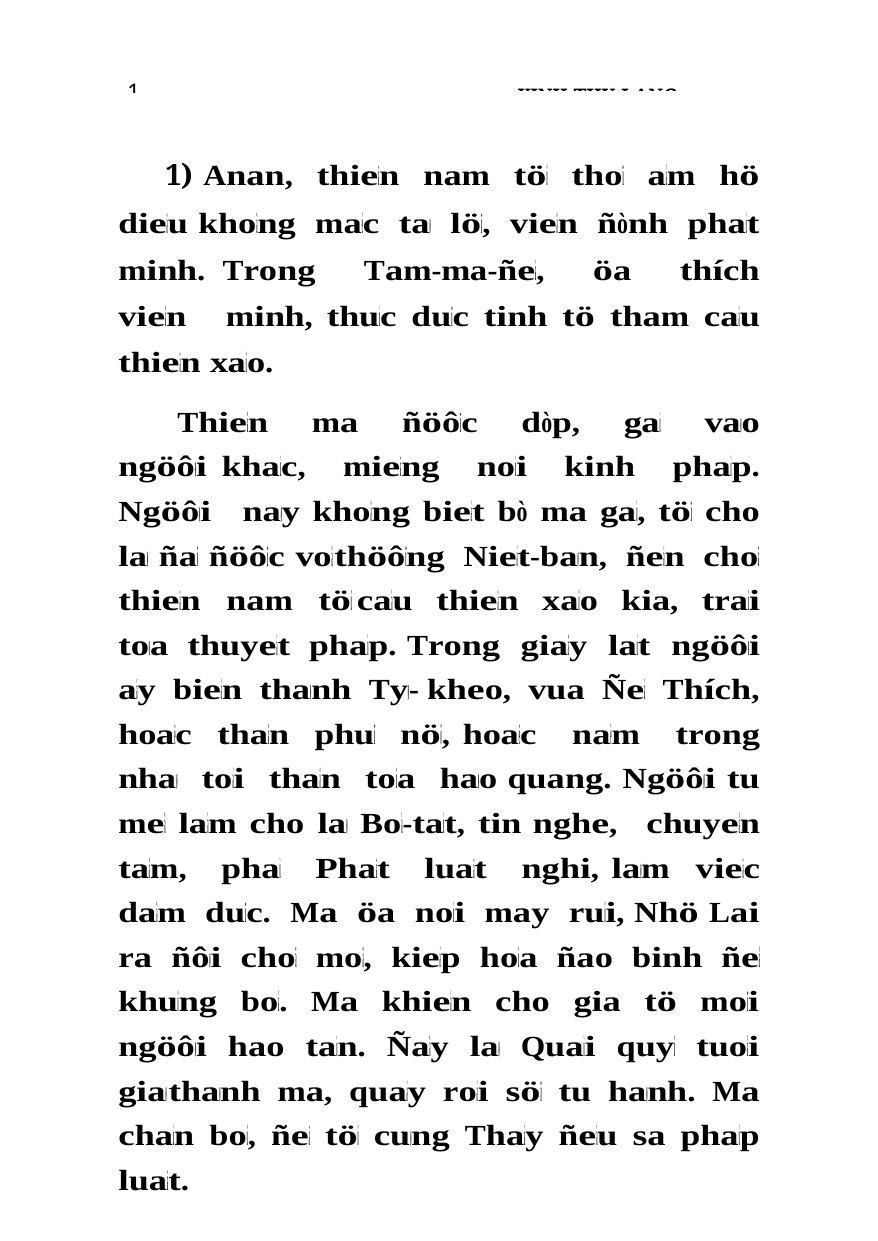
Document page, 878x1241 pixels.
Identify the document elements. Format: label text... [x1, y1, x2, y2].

list Anan, thieän nam töû thoï aám hö dieäu khoâng maéc taø löï, vieân ñònh phaùt minh. Trong Tam-ma-ñeà, öa thích vieân minh, thuùc duïc tinh tö tham caàu thieän xaûo. [118, 154, 760, 379]
text Thieân ma ñöôïc dòp, gaù vaøo ngöôøi khaùc, mieäng noùi kinh phaùp. Ngöôøi naøy khoâng bieát bò ma gaù, töï cho laø ñaõ ñöôïc voâ thöôïng Nieát-baøn, ñeán choã thieän nam töû caàu thieän xaûo kia, traûi toøa thuyeát phaùp. Trong giaây laùt ngöôøi aáy bieán thaønh Tyø- kheo, vua Ñeá Thích, hoaëc thaân phuï nöõ, hoaëc naèm trong nhaø toái thaân toûa haøo quang. Ngöôøi tu meâ laàm cho laø Boà-taùt, tin nghe, chuyeån taâm, phaù Phaät luaät nghi, laøm vieäc daâm duïc. Ma öa noùi may ruûi, Nhö Lai ra ñôøi choã moã, kieáp hoûa ñao binh ñeå khuûng boá. Ma khieán cho gia tö moïi ngöôøi hao taùn. Ñaây laø Quaùi quyû tuoåi giaø thaønh ma, quaáy roái söï tu haønh. Ma chaùn boû, ñeä töû cuøng Thaày ñeàu sa phaùp luaät. [118, 405, 760, 1196]
